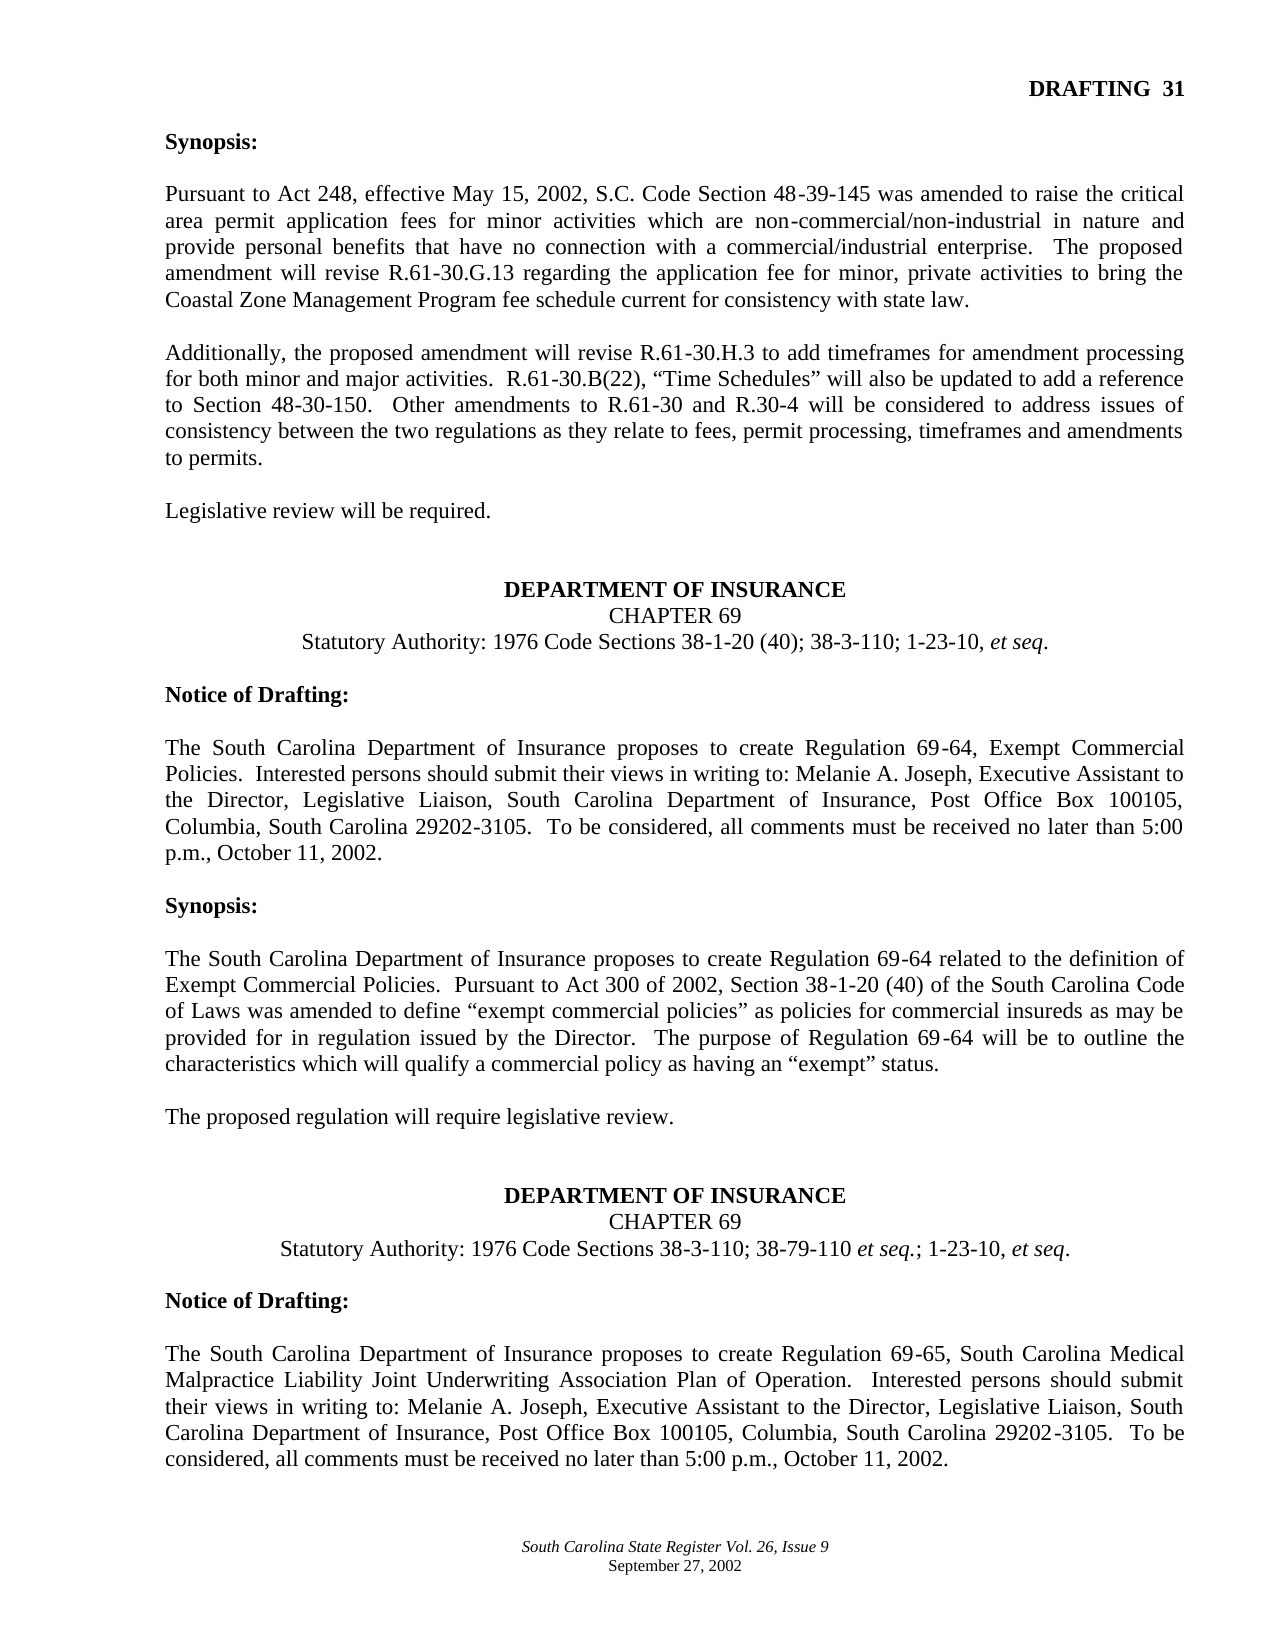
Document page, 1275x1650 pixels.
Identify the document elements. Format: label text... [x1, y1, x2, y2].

text Additionally, the proposed amendment will revise R.61-30.H.3 to add timeframes for amendment processing for both minor and major activities. R.61-30.B(22), “Time Schedules” will also be updated to add a reference to Section 48-30-150. Other amendments to R.61-30 and R.30-4 will be considered to address issues of consistency between the two regulations as they relate to fees, permit processing, timeframes and amendments to permits. [165, 338, 1185, 470]
text Statutory Authority: 1976 Code Sections 38-3-110; 38-79-110 et seq.; 1-23-10, et seq. [165, 1234, 1185, 1261]
text Synopsis: [165, 892, 1185, 918]
text Notice of Drafting: [165, 681, 1185, 707]
text The South Carolina Department of Insurance proposes to create Regulation 69-65, South Carolina Medical Malpractice Liability Joint Underwriting Association Plan of Operation. Interested persons should submit their views in writing to: Melanie A. Joseph, Executive Assistant to the Director, Legislative Liaison, South Carolina Department of Insurance, Post Office Box 100105, Columbia, South Carolina 29202-3105. To be considered, all comments must be received no later than 5:00 p.m., October 11, 2002. [165, 1340, 1185, 1472]
text Pursuant to Act 248, effective May 15, 2002, S.C. Code Section 48-39-145 was amended to raise the critical area permit application fees for minor activities which are non-commercial/non-industrial in nature and provide personal benefits that have no connection with a commercial/industrial enterprise. The proposed amendment will revise R.61-30.G.13 regarding the application fee for minor, private activities to bring the Coastal Zone Management Program fee schedule current for consistency with state law. [165, 180, 1185, 312]
text The South Carolina Department of Insurance proposes to create Regulation 69-64 related to the definition of Exempt Commercial Policies. Pursuant to Act 300 of 2002, Section 38-1-20 (40) of the South Carolina Code of Laws was amended to define “exempt commercial policies” as policies for commercial insureds as may be provided for in regulation issued by the Director. The purpose of Regulation 69-64 will be to outline the characteristics which will qualify a commercial policy as having an “exempt” status. [165, 945, 1185, 1076]
text Notice of Drafting: [165, 1287, 1185, 1314]
text CHAPTER 69 [165, 602, 1185, 628]
text DEPARTMENT OF INSURANCE [165, 576, 1185, 602]
text The South Carolina Department of Insurance proposes to create Regulation 69-64, Exempt Commercial Policies. Interested persons should submit their views in writing to: Melanie A. Joseph, Executive Assistant to the Director, Legislative Liaison, South Carolina Department of Insurance, Post Office Box 100105, Columbia, South Carolina 29202-3105. To be considered, all comments must be received no later than 5:00 p.m., October 11, 2002. [165, 734, 1185, 866]
text The proposed regulation will require legislative review. [165, 1103, 1185, 1129]
text DEPARTMENT OF INSURANCE [165, 1182, 1185, 1208]
text Legislative review will be required. [165, 497, 1185, 523]
text Statutory Authority: 1976 Code Sections 38-1-20 (40); 38-3-110; 1-23-10, et seq. [165, 628, 1185, 655]
text Synopsis: [165, 128, 1185, 154]
text CHAPTER 69 [165, 1208, 1185, 1234]
